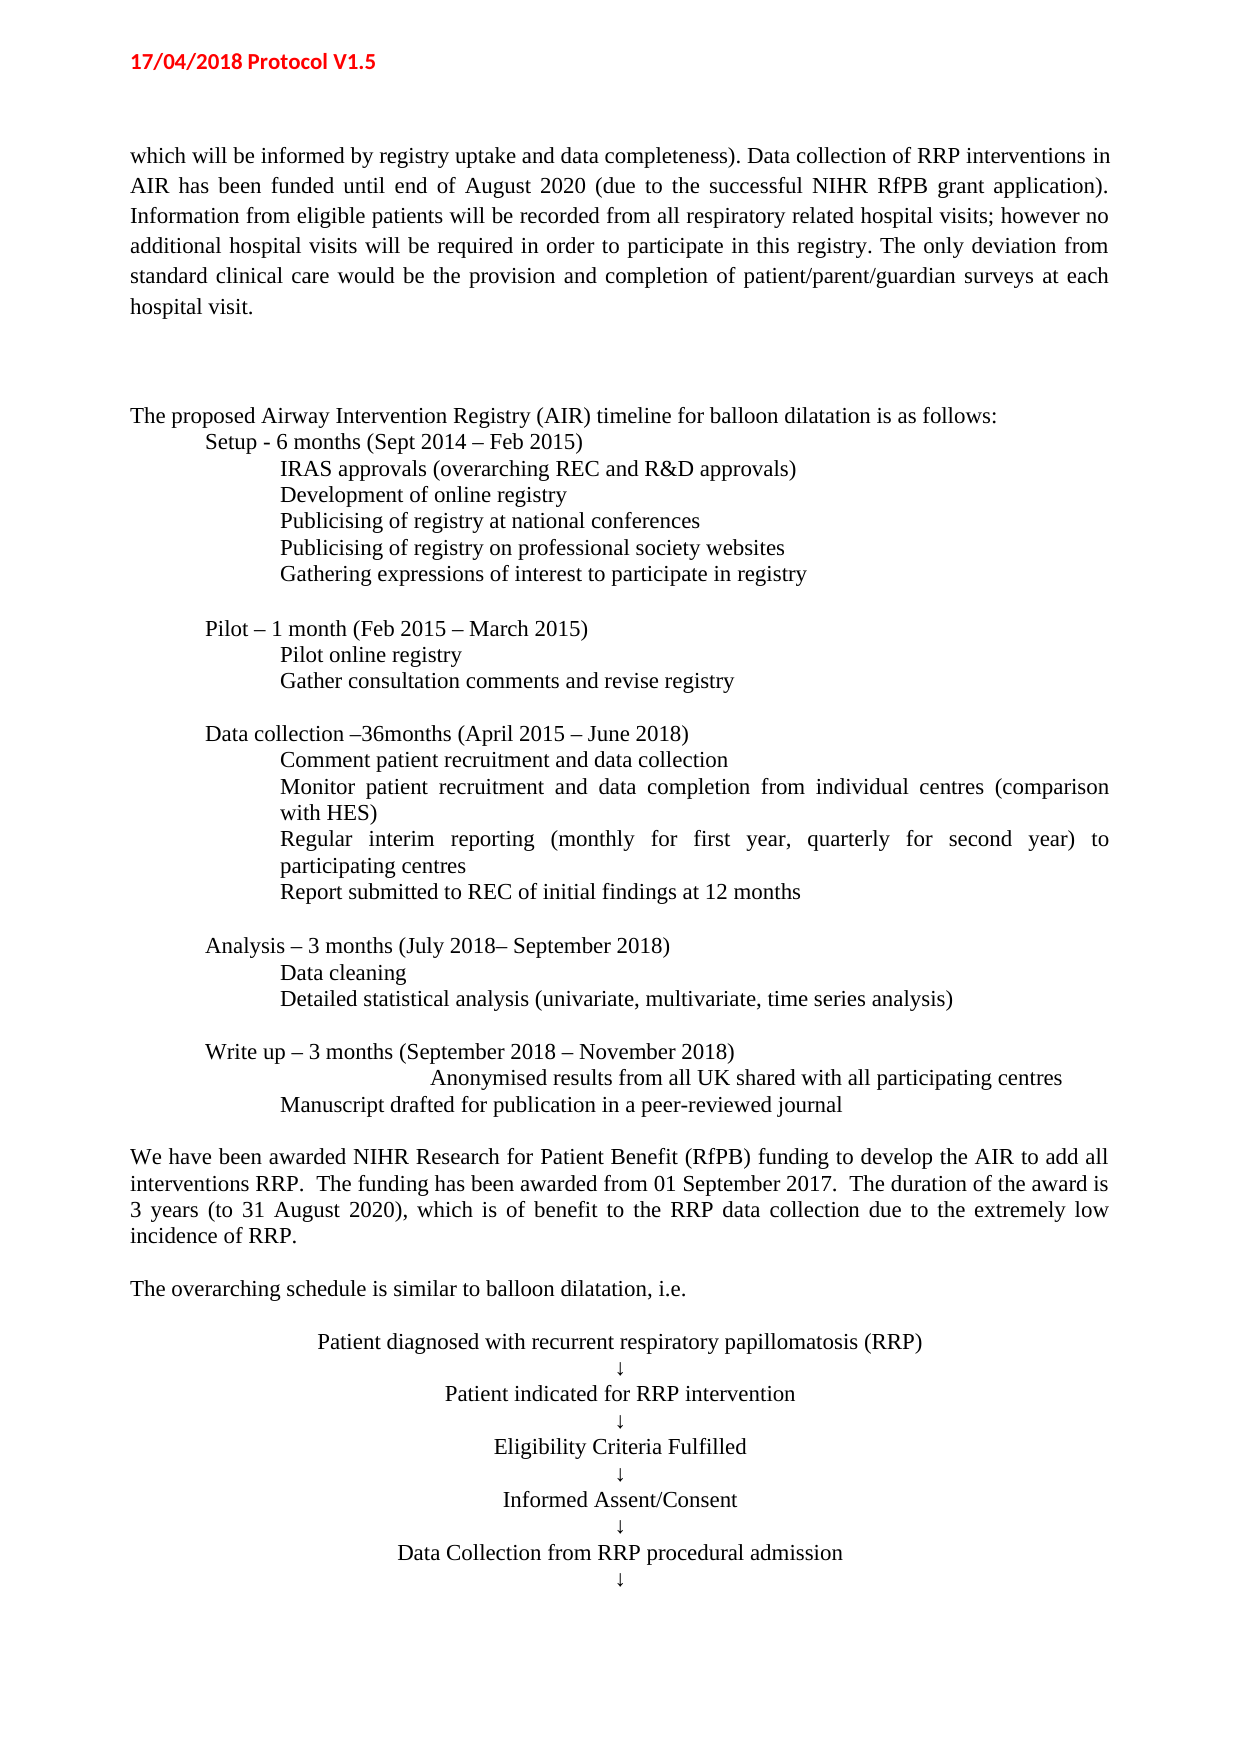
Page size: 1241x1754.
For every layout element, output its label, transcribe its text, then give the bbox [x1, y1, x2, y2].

text IRAS approvals (overarching REC and R&D approvals) [280, 455, 1110, 481]
text Development of online registry [280, 481, 1110, 507]
text Publicising of registry on professional society websites [280, 534, 1110, 560]
text Anonymised results from all UK shared with all participating centres [130, 1064, 1110, 1091]
text Write up – 3 months (September 2018 – November 2018) [130, 1038, 1110, 1064]
text Detailed statistical analysis (univariate, multivariate, time series analysis) [130, 985, 1110, 1012]
text Eligibility Criteria Fulfilled [130, 1433, 1110, 1459]
text Setup - 6 months (Sept 2014 – Feb 2015) [130, 428, 1110, 455]
text Data cleaning [130, 959, 1110, 985]
text Patient indicated for RRP intervention [130, 1381, 1110, 1407]
text Publicising of registry at national conferences [280, 507, 1110, 534]
text Report submitted to REC of initial findings at 12 months [130, 878, 1110, 904]
text Manuscript drafted for publication in a peer-reviewed journal [130, 1091, 1110, 1117]
text ↓ [130, 1565, 1110, 1591]
text The overarching schedule is similar to balloon dilatation, i.e. [130, 1275, 1110, 1301]
text The proposed Airway Intervention Registry (AIR) timeline for balloon dilatation is as follows: [130, 402, 1110, 428]
text ↓ [130, 1407, 1110, 1433]
text Informed Assent/Consent [130, 1486, 1110, 1512]
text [130, 142, 1110, 319]
text Data Collection from RRP procedural admission [130, 1539, 1110, 1565]
text Pilot – 1 month (Feb 2015 – March 2015) [130, 614, 1110, 641]
text Patient diagnosed with recurrent respiratory papillomatosis (RRP) [130, 1328, 1110, 1354]
text Pilot online registry [130, 641, 1110, 667]
text Regular interim reporting (monthly for first year, quarterly for second year) to participating centres [280, 825, 1110, 878]
text Analysis – 3 months (July 2018– September 2018) [130, 932, 1110, 959]
text Data collection –36months (April 2015 – June 2018) [130, 720, 1110, 746]
text ↓ [130, 1459, 1110, 1486]
text ↓ [130, 1512, 1110, 1539]
text Monitor patient recruitment and data completion from individual centres (comparison with HES) [280, 773, 1110, 825]
text Comment patient recruitment and data collection [130, 746, 1110, 773]
text Gather consultation comments and revise registry [130, 667, 1110, 694]
text Gathering expressions of interest to participate in registry [280, 560, 1110, 587]
text We have been awarded NIHR Research for Patient Benefit (RfPB) funding to develop the AIR to add all interventions RRP. The funding has been awarded from 01 September 2017. The duration of the award is 3 years (to 31 August 2020), which is of benefit to the RRP data collection due to the extremely low incidence of RRP. [130, 1143, 1110, 1249]
text ↓ [130, 1354, 1110, 1381]
